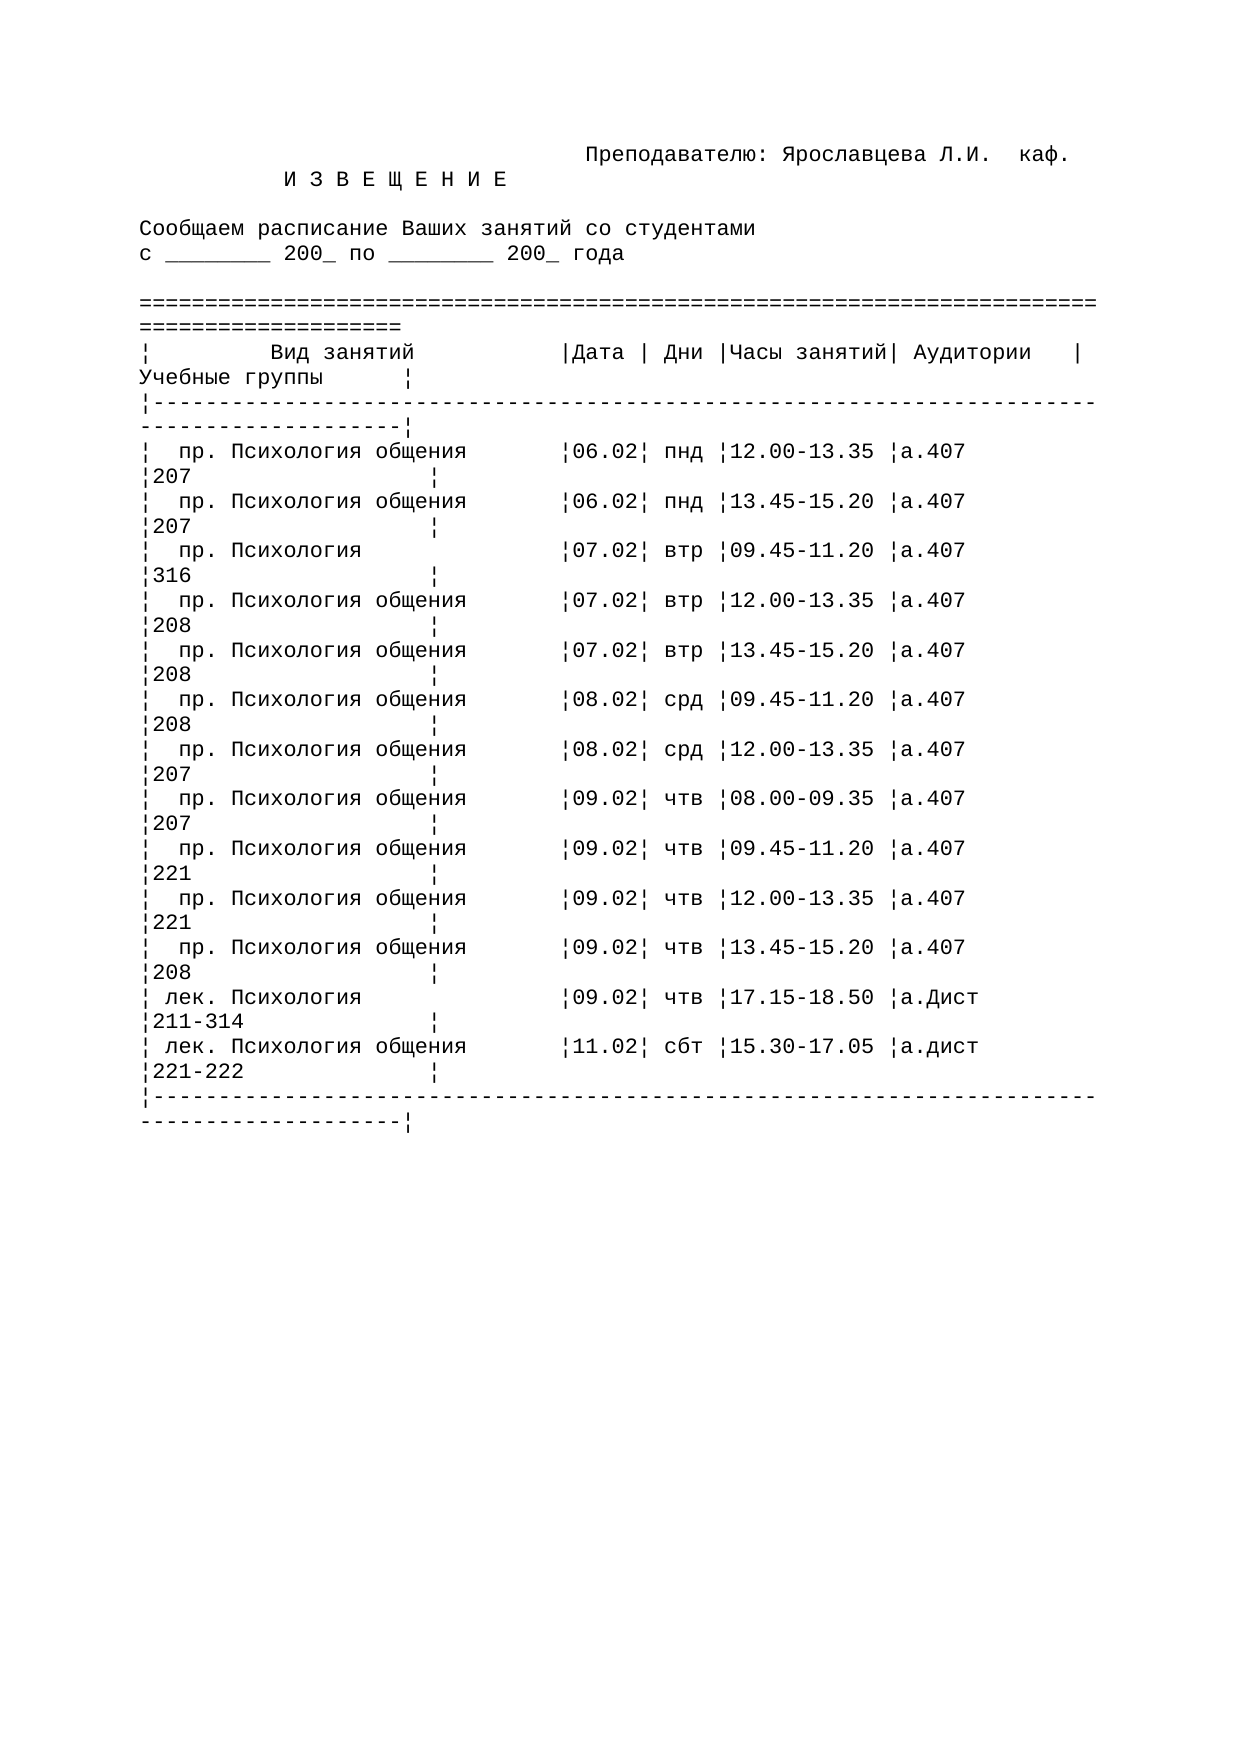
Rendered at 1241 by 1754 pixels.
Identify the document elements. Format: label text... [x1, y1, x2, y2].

text ¦--------------------------------------------------------------------------------------------¦ [139, 391, 1101, 440]
text с ________ 200_ по ________ 200_ года [139, 242, 1101, 267]
text ¦ пр. Психология общения ¦09.02¦ чтв ¦12.00-13.35 ¦а.407 ¦221 ¦ [139, 887, 1101, 936]
text ¦ пр. Психология общения ¦06.02¦ пнд ¦12.00-13.35 ¦а.407 ¦207 ¦ [139, 440, 1101, 490]
text И З В Е Щ Е Н И Е [139, 168, 1101, 192]
text ¦ пр. Психология общения ¦09.02¦ чтв ¦08.00-09.35 ¦а.407 ¦207 ¦ [139, 787, 1101, 837]
text ¦ пр. Психология общения ¦08.02¦ сpд ¦12.00-13.35 ¦а.407 ¦207 ¦ [139, 738, 1101, 787]
text Преподавателю: Ярославцева Л.И. каф. [139, 143, 1101, 168]
text ¦ пр. Психология общения ¦08.02¦ сpд ¦09.45-11.20 ¦а.407 ¦208 ¦ [139, 688, 1101, 738]
text Сообщаем расписание Ваших занятий со студентами [139, 217, 1101, 242]
text ¦ пр. Психология общения ¦06.02¦ пнд ¦13.45-15.20 ¦а.407 ¦207 ¦ [139, 490, 1101, 539]
text ¦ лек. Психология ¦09.02¦ чтв ¦17.15-18.50 ¦а.Дист ¦211-314 ¦ [139, 986, 1101, 1035]
text ¦ пр. Психология общения ¦09.02¦ чтв ¦13.45-15.20 ¦а.407 ¦208 ¦ [139, 936, 1101, 986]
text ¦ Вид занятий |Дата | Дни |Часы занятий| Аудитории | Учебные группы ¦ [139, 341, 1101, 391]
text ¦ пр. Психология общения ¦07.02¦ втp ¦12.00-13.35 ¦а.407 ¦208 ¦ [139, 589, 1101, 639]
text ¦ пр. Психология общения ¦09.02¦ чтв ¦09.45-11.20 ¦а.407 ¦221 ¦ [139, 837, 1101, 887]
text ============================================================================================= [139, 292, 1101, 341]
text ¦ пр. Психология ¦07.02¦ втp ¦09.45-11.20 ¦а.407 ¦316 ¦ [139, 539, 1101, 589]
text ¦--------------------------------------------------------------------------------------------¦ [139, 1085, 1101, 1134]
text ¦ пр. Психология общения ¦07.02¦ втp ¦13.45-15.20 ¦а.407 ¦208 ¦ [139, 639, 1101, 688]
text ¦ лек. Психология общения ¦11.02¦ сбт ¦15.30-17.05 ¦а.дист ¦221-222 ¦ [139, 1035, 1101, 1085]
